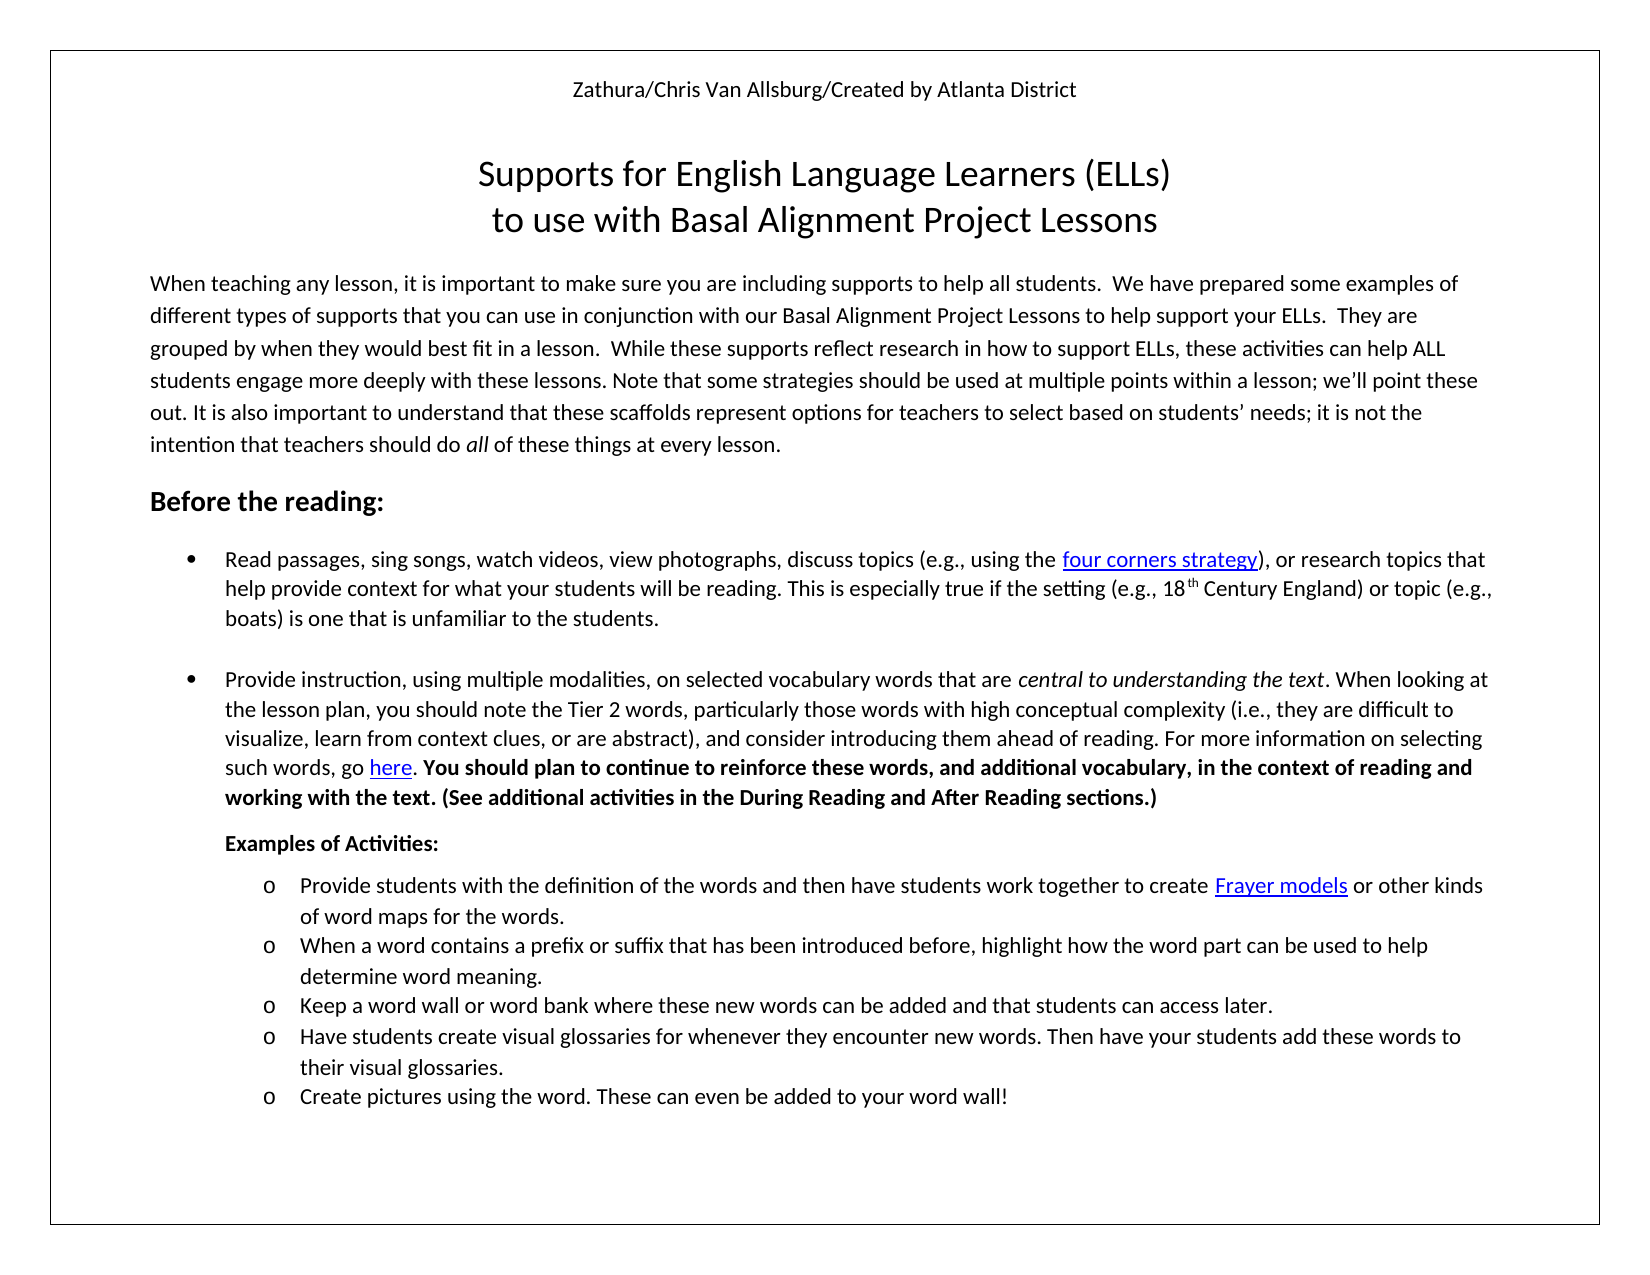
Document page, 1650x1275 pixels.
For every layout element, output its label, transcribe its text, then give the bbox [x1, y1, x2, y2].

text Examples of Activities: [150, 829, 1500, 857]
list Read passages, sing songs, watch videos, view photographs, discuss topics (e.g., using the four corners strategy), or research topics that help provide context for what your students will be reading. This is especially true if the setting (e.g., 18th Century England) or topic (e.g., boats) is one that is unfamiliar to the students. [187, 545, 1500, 632]
list Keep a word wall or word bank where these new words can be added and that students can access later. [262, 992, 1500, 1021]
text When teaching any lesson, it is important to make sure you are including supports to help all students. We have prepared some examples of different types of supports that you can use in conjunction with our Basal Alignment Project Lessons to help support your ELLs. They are grouped by when they would best fit in a lesson. While these supports reflect research in how to support ELLs, these activities can help ALL students engage more deeply with these lessons. Note that some strategies should be used at multiple points within a lesson; we’ll point these out. It is also important to understand that these scaffolds represent options for teachers to select based on students’ needs; it is not the intention that teachers should do all of these things at every lesson. [150, 269, 1500, 458]
list Provide instruction, using multiple modalities, on selected vocabulary words that are central to understanding the text. When looking at the lesson plan, you should note the Tier 2 words, particularly those words with high conceptual complexity (i.e., they are difficult to visualize, learn from context clues, or are abstract), and consider introducing them ahead of reading. For more information on selecting such words, go here. You should plan to continue to reinforce these words, and additional vocabulary, in the context of reading and working with the text. (See additional activities in the During Reading and After Reading sections.) [187, 665, 1500, 811]
text Supports for English Language Learners (ELLs) [150, 150, 1500, 196]
list Create pictures using the word. These can even be added to your word wall! [262, 1082, 1500, 1111]
list Provide students with the definition of the words and then have students work together to create Frayer models or other kinds of word maps for the words. [262, 871, 1500, 930]
text to use with Basal Alignment Project Lessons [150, 196, 1500, 242]
list When a word contains a prefix or suffix that has been introduced before, highlight how the word part can be used to help determine word meaning. [262, 932, 1500, 990]
text Before the reading: [150, 483, 1500, 519]
list Have students create visual glossaries for whenever they encounter new words. Then have your students add these words to their visual glossaries. [262, 1022, 1500, 1081]
